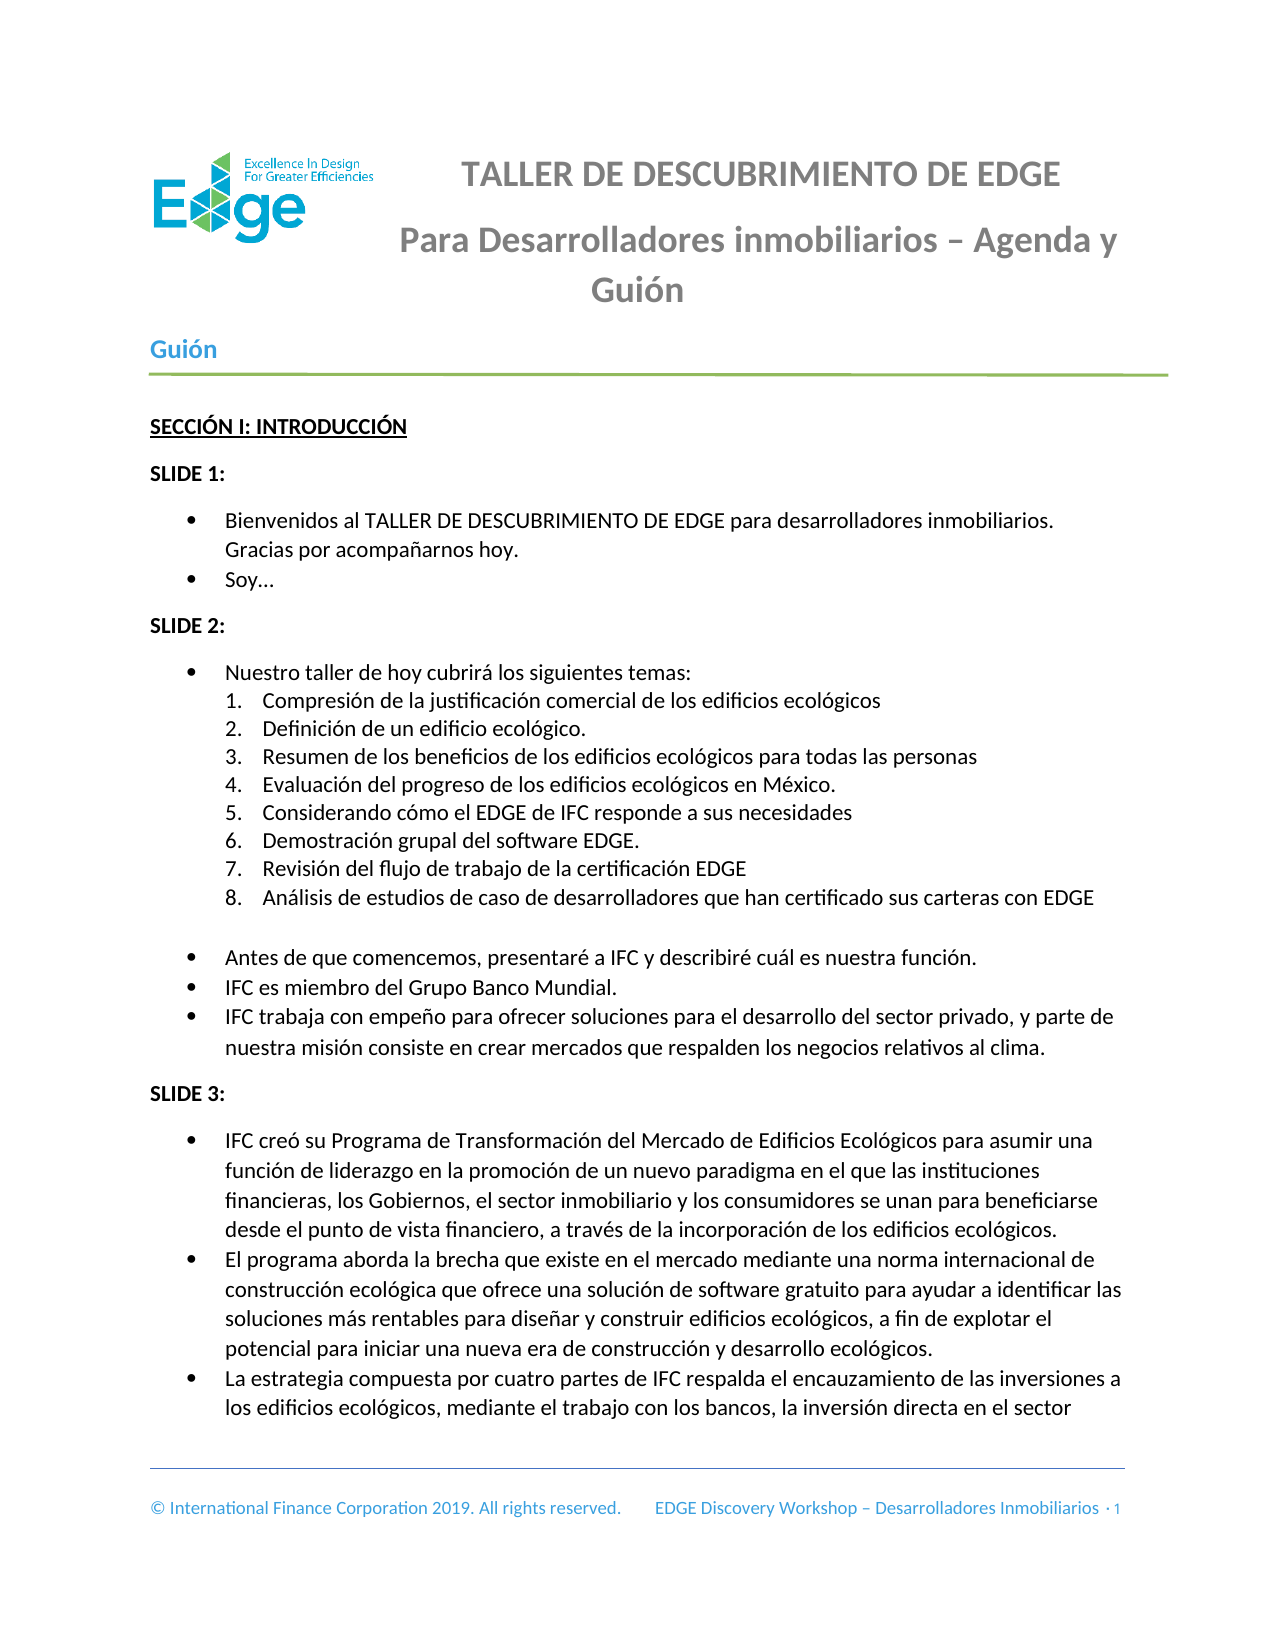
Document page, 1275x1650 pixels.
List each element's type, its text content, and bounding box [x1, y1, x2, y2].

picture [150, 150, 374, 245]
list Demostración grupal del software EDGE. [225, 827, 1125, 854]
text Para Desarrolladores inmobiliarios – Agenda y Guión [150, 216, 1125, 311]
list IFC trabaja con empeño para ofrecer soluciones para el desarrollo del sector privado, y parte de nuestra misión consiste en crear mercados que respalden los negocios relativos al clima. [187, 1002, 1125, 1061]
list Bienvenidos al TALLER DE DESCUBRIMIENTO DE EDGE para desarrolladores inmobiliarios. Gracias por acompañarnos hoy. [187, 506, 1125, 563]
list Análisis de estudios de caso de desarrolladores que han certificado sus carteras con EDGE [225, 883, 1125, 911]
list El programa aborda la brecha que existe en el mercado mediante una norma internacional de construcción ecológica que ofrece una solución de software gratuito para ayudar a identificar las soluciones más rentables para diseñar y construir edificios ecológicos, a fin de explotar el potencial para iniciar una nueva era de construcción y desarrollo ecológicos. [187, 1245, 1125, 1362]
list Resumen de los beneficios de los edificios ecológicos para todas las personas [225, 742, 1125, 771]
list Evaluación del progreso de los edificios ecológicos en México. [225, 771, 1125, 798]
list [187, 1364, 1125, 1422]
list Revisión del flujo de trabajo de la certificación EDGE [225, 854, 1125, 883]
list Antes de que comencemos, presentaré a IFC y describiré cuál es nuestra función. [187, 943, 1125, 971]
text SECCIÓN I: INTRODUCCIÓN [150, 412, 1125, 440]
list Soy… [187, 565, 1125, 593]
subtitle Guión [150, 332, 1125, 365]
list IFC es miembro del Grupo Banco Mundial. [187, 973, 1125, 1001]
text SLIDE 1: [150, 459, 1125, 487]
list IFC creó su Programa de Transformación del Mercado de Edificios Ecológicos para asumir una función de liderazgo en la promoción de un nuevo paradigma en el que las instituciones financieras, los Gobiernos, el sector inmobiliario y los consumidores se unan para beneficiarse desde el punto de vista financiero, a través de la incorporación de los edificios ecológicos. [187, 1126, 1125, 1243]
list Considerando cómo el EDGE de IFC responde a sus necesidades [225, 798, 1125, 827]
list Definición de un edificio ecológico. [225, 714, 1125, 742]
text TALLER DE DESCUBRIMIENTO DE EDGE [374, 150, 1125, 196]
list Nuestro taller de hoy cubrirá los siguientes temas: [187, 658, 1125, 686]
text Slide 3: [150, 1079, 1125, 1107]
text SLIDE 2: [150, 612, 1125, 639]
list Compresión de la justificación comercial de los edificios ecológicos [225, 686, 1125, 714]
